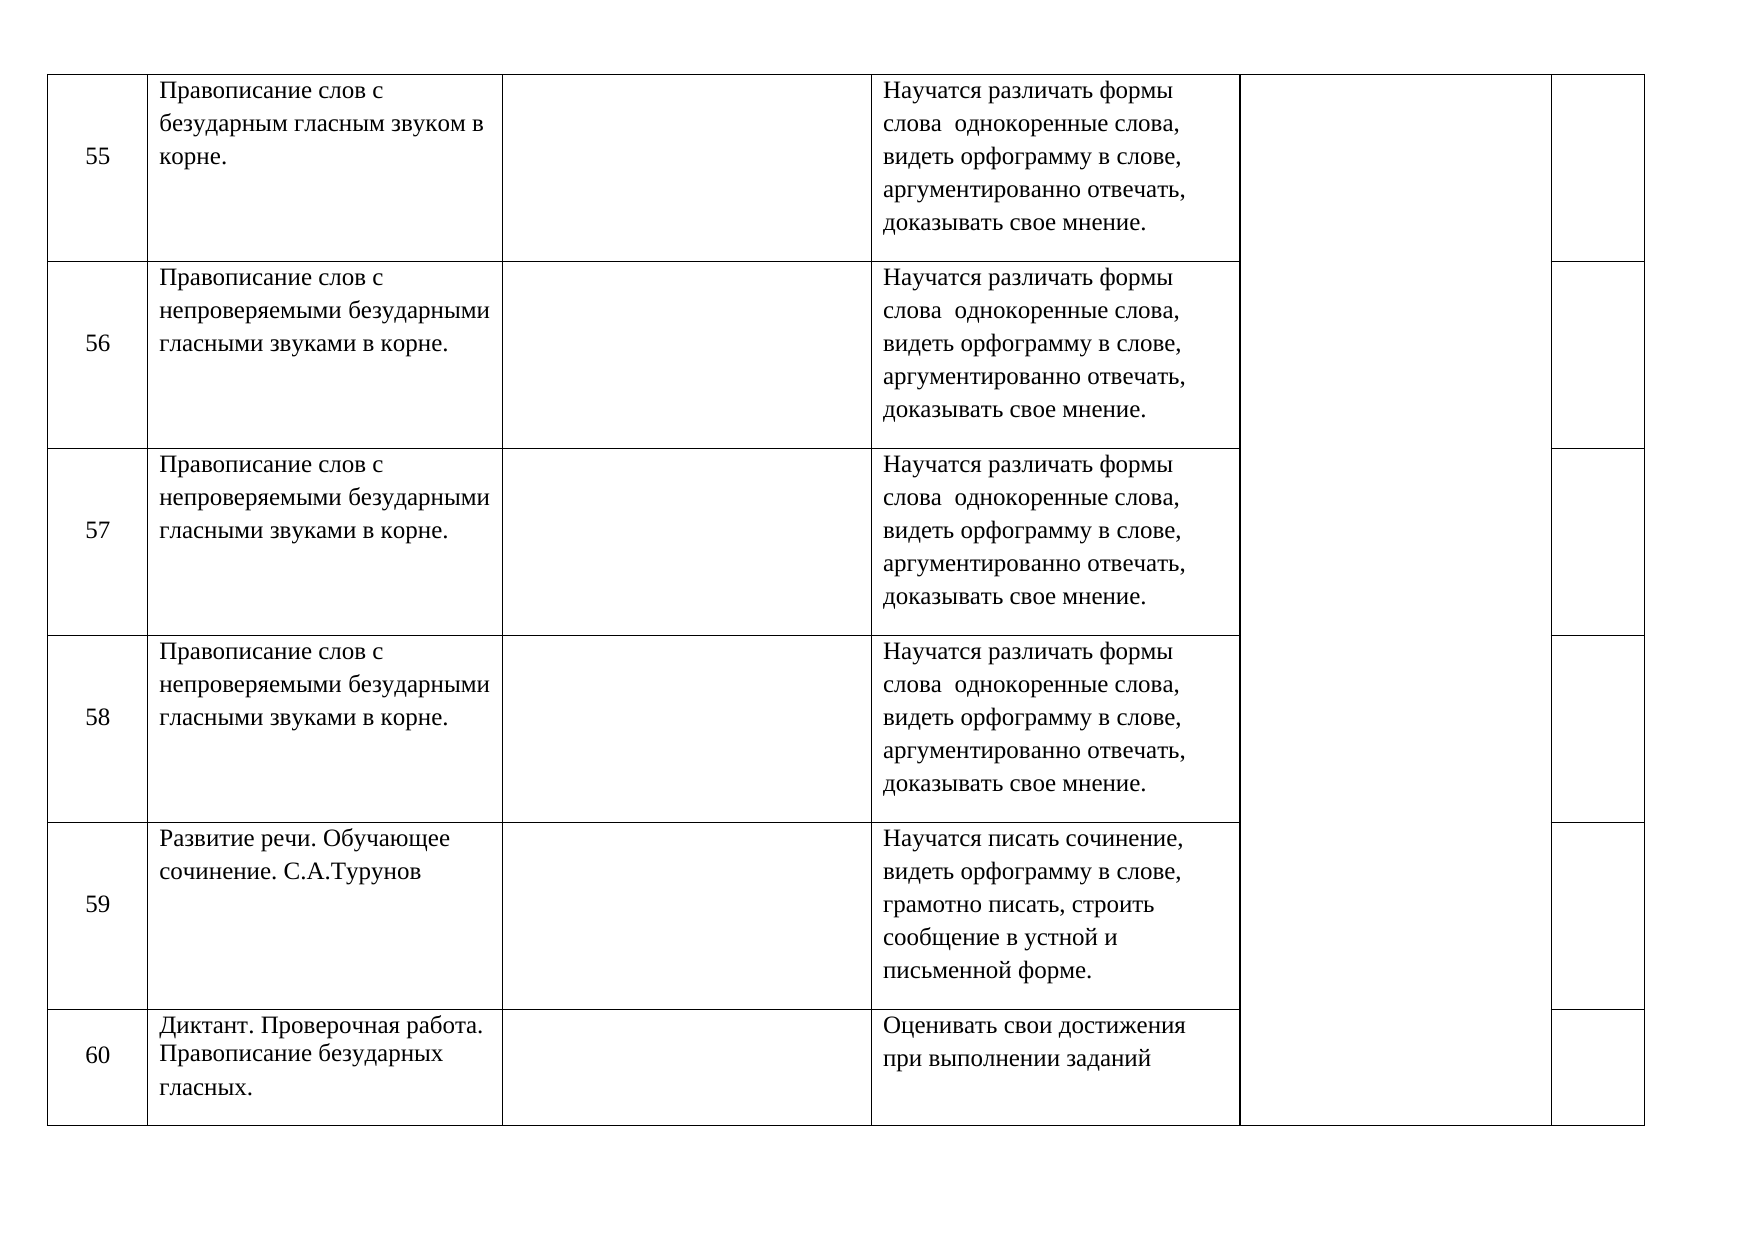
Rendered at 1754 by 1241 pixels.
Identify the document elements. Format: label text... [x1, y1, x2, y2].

table_cell [503, 449, 871, 635]
table_cell 58 [48, 636, 147, 822]
table_cell 57 [48, 449, 147, 635]
table_cell 59 [48, 823, 147, 1009]
table_cell Научатся писать сочинение, видеть орфограмму в слове, грамотно писать, строить сообщение в устной и письменной форме. [872, 823, 1239, 1009]
table_cell Правописание слов с непроверяемыми безударными гласными звуками в корне. [148, 636, 502, 822]
table_cell Оценивать свои достижения при выполнении заданий [872, 1010, 1239, 1125]
table_cell [503, 636, 871, 822]
table_cell [503, 75, 871, 261]
table_cell Диктант. Проверочная работа. Правописание безударных гласных. [148, 1010, 502, 1125]
table_cell [1552, 262, 1644, 448]
table_cell Правописание слов с непроверяемыми безударными гласными звуками в корне. [148, 262, 502, 448]
table_cell [1552, 1010, 1644, 1125]
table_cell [872, 75, 1239, 261]
table_cell [1552, 75, 1644, 261]
table_cell [1552, 636, 1644, 822]
table_cell [1552, 823, 1644, 1009]
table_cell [148, 75, 502, 261]
table_cell 55 [48, 75, 147, 261]
table_cell [503, 262, 871, 448]
table_cell 60 [48, 1010, 147, 1125]
table_cell [1552, 449, 1644, 635]
table_cell [503, 1010, 871, 1125]
table_cell Научатся различать формы слова однокоренные слова, видеть орфограмму в слове, аргументированно отвечать, доказывать свое мнение. [872, 449, 1239, 635]
table_cell Правописание слов с непроверяемыми безударными гласными звуками в корне. [148, 449, 502, 635]
table_cell 56 [48, 262, 147, 448]
table_cell Развитие речи. Обучающее сочинение. С.А.Турунов [148, 823, 502, 1009]
table_cell [503, 823, 871, 1009]
table_cell Научатся различать формы слова однокоренные слова, видеть орфограмму в слове, аргументированно отвечать, доказывать свое мнение. [872, 262, 1239, 448]
table_cell Научатся различать формы слова однокоренные слова, видеть орфограмму в слове, аргументированно отвечать, доказывать свое мнение. [872, 636, 1239, 822]
